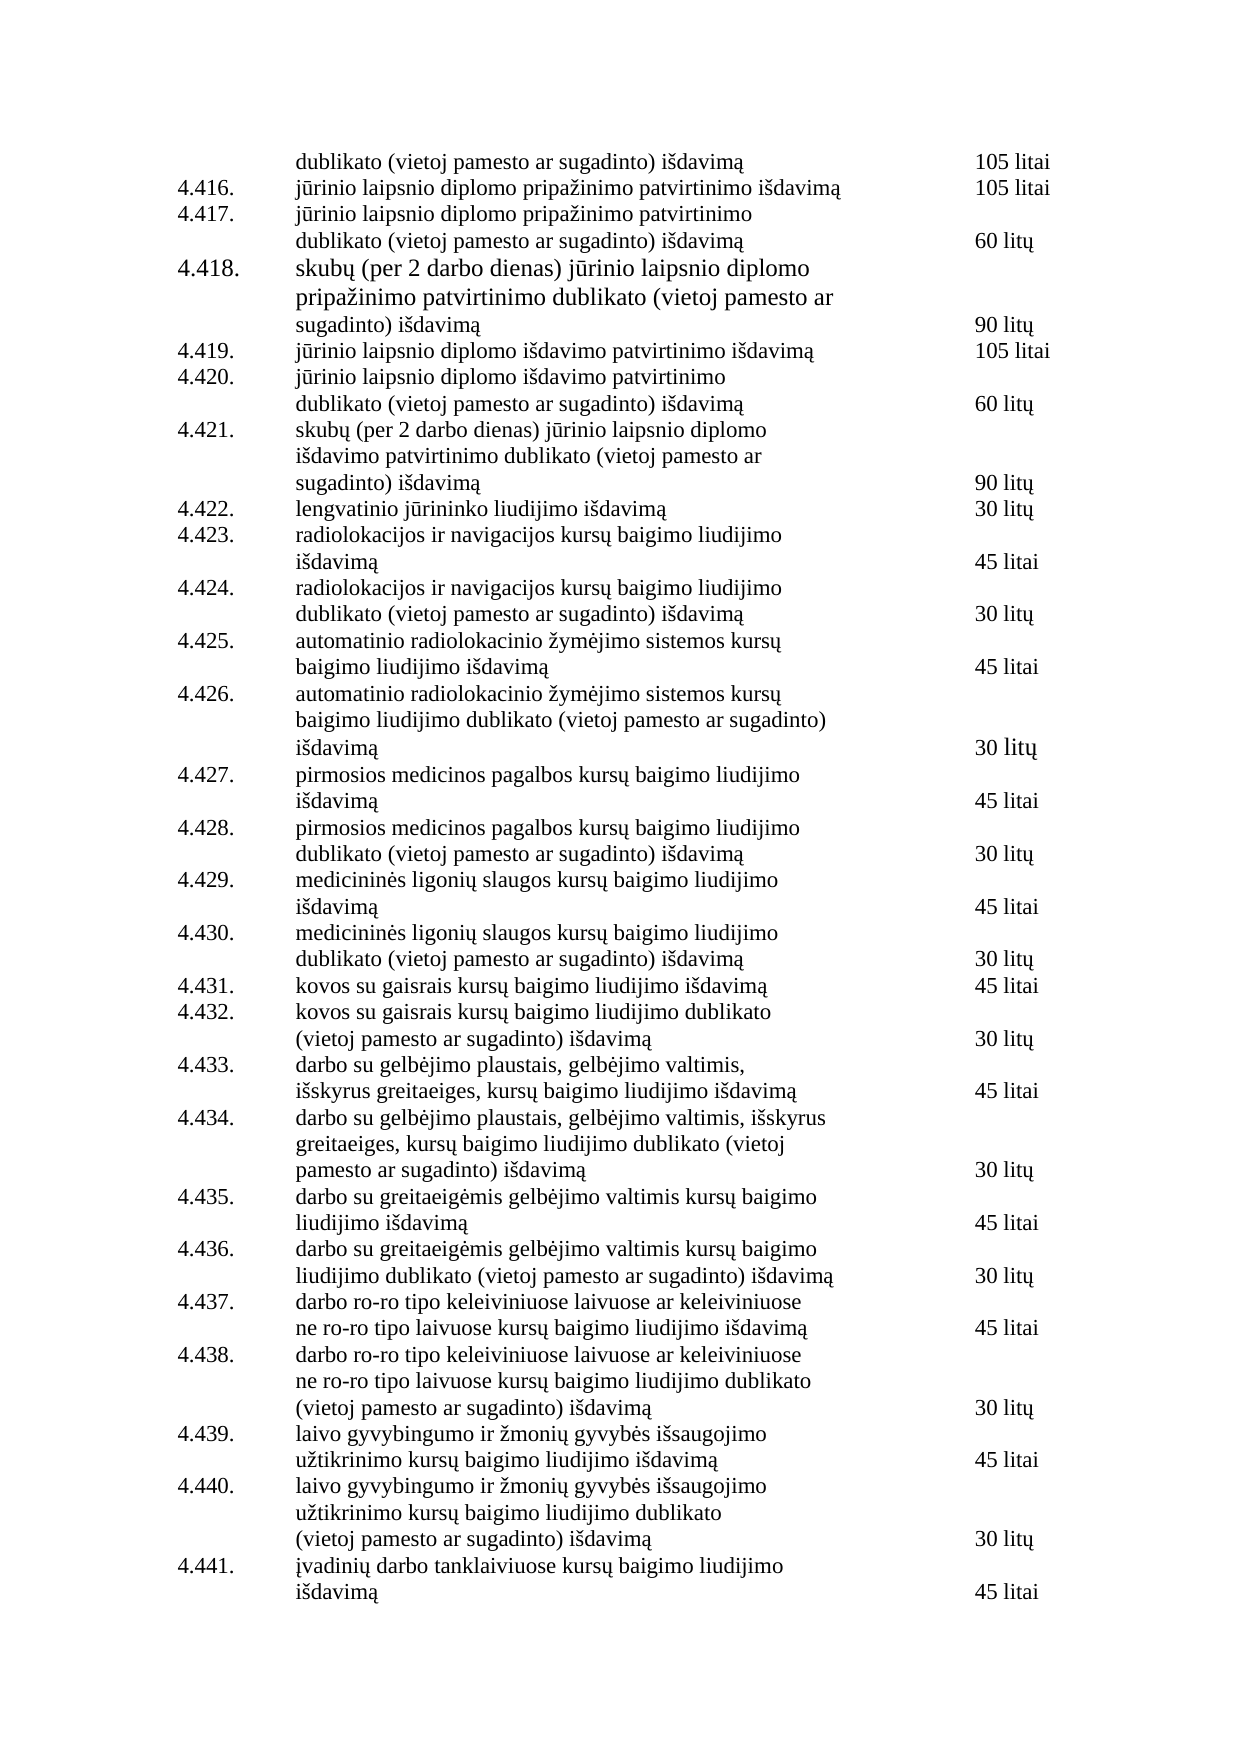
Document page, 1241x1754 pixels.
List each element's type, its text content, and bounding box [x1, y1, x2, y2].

text 4.436. darbo su greitaeigėmis gelbėjimo valtimis kursų baigimo [177, 1235, 1122, 1262]
text 4.439. laivo gyvybingumo ir žmonių gyvybės išsaugojimo [177, 1420, 1122, 1446]
text užtikrinimo kursų baigimo liudijimo dublikato [177, 1499, 1122, 1525]
text 4.421. skubų (per 2 darbo dienas) jūrinio laipsnio diplomo [177, 416, 1122, 442]
text 4.416. jūrinio laipsnio diplomo pripažinimo patvirtinimo išdavimą 105 litai [177, 174, 1122, 200]
text 4.424. radiolokacijos ir navigacijos kursų baigimo liudijimo [177, 574, 1122, 601]
text 4.433. darbo su gelbėjimo plaustais, gelbėjimo valtimis, [177, 1051, 1122, 1077]
text greitaeiges, kursų baigimo liudijimo dublikato (vietoj [177, 1130, 1122, 1156]
text 4.429. medicininės ligonių slaugos kursų baigimo liudijimo [177, 866, 1122, 893]
text išskyrus greitaeiges, kursų baigimo liudijimo išdavimą 45 litai [177, 1077, 1122, 1104]
text 4.420. jūrinio laipsnio diplomo išdavimo patvirtinimo [177, 363, 1122, 390]
text liudijimo dublikato (vietoj pamesto ar sugadinto) išdavimą 30 litų [177, 1262, 1122, 1288]
text (vietoj pamesto ar sugadinto) išdavimą 30 litų [177, 1024, 1122, 1051]
text dublikato (vietoj pamesto ar sugadinto) išdavimą 30 litų [177, 601, 1122, 627]
text baigimo liudijimo išdavimą 45 litai [177, 653, 1122, 679]
text liudijimo išdavimą 45 litai [177, 1209, 1122, 1235]
text 4.418. skubų (per 2 darbo dienas) jūrinio laipsnio diplomo [177, 253, 1122, 282]
text 4.428. pirmosios medicinos pagalbos kursų baigimo liudijimo [177, 814, 1122, 840]
text išdavimą 45 litai [177, 787, 1122, 814]
text dublikato (vietoj pamesto ar sugadinto) išdavimą 105 litai [177, 148, 1122, 174]
text 4.441. įvadinių darbo tanklaiviuose kursų baigimo liudijimo [177, 1552, 1122, 1578]
text išdavimą 45 litai [177, 893, 1122, 919]
text išdavimą 45 litai [177, 1578, 1122, 1604]
text sugadinto) išdavimą 90 litų [177, 469, 1122, 495]
text 4.432. kovos su gaisrais kursų baigimo liudijimo dublikato [177, 998, 1122, 1024]
text 4.438. darbo ro-ro tipo keleiviniuose laivuose ar keleiviniuose [177, 1341, 1122, 1367]
text 4.417. jūrinio laipsnio diplomo pripažinimo patvirtinimo [177, 200, 1122, 227]
text 4.434. darbo su gelbėjimo plaustais, gelbėjimo valtimis, išskyrus [177, 1104, 1122, 1130]
text išdavimą 30 litų [177, 732, 1122, 761]
text 4.431. kovos su gaisrais kursų baigimo liudijimo išdavimą 45 litai [177, 972, 1122, 998]
text 4.425. automatinio radiolokacinio žymėjimo sistemos kursų [177, 627, 1122, 653]
text 4.430. medicininės ligonių slaugos kursų baigimo liudijimo [177, 919, 1122, 946]
text 4.426. automatinio radiolokacinio žymėjimo sistemos kursų [177, 679, 1122, 706]
text 4.427. pirmosios medicinos pagalbos kursų baigimo liudijimo [177, 761, 1122, 787]
text išdavimą 45 litai [177, 548, 1122, 574]
text sugadinto) išdavimą 90 litų [177, 311, 1122, 337]
text 4.423. radiolokacijos ir navigacijos kursų baigimo liudijimo [177, 521, 1122, 548]
text (vietoj pamesto ar sugadinto) išdavimą 30 litų [177, 1393, 1122, 1420]
text baigimo liudijimo dublikato (vietoj pamesto ar sugadinto) [177, 706, 1122, 732]
text pamesto ar sugadinto) išdavimą 30 litų [177, 1156, 1122, 1183]
text užtikrinimo kursų baigimo liudijimo išdavimą 45 litai [177, 1446, 1122, 1473]
text 4.437. darbo ro-ro tipo keleiviniuose laivuose ar keleiviniuose [177, 1288, 1122, 1314]
text ne ro-ro tipo laivuose kursų baigimo liudijimo išdavimą 45 litai [177, 1314, 1122, 1341]
text išdavimo patvirtinimo dublikato (vietoj pamesto ar [177, 442, 1122, 469]
text ne ro-ro tipo laivuose kursų baigimo liudijimo dublikato [177, 1367, 1122, 1393]
text dublikato (vietoj pamesto ar sugadinto) išdavimą 60 litų [177, 390, 1122, 416]
text dublikato (vietoj pamesto ar sugadinto) išdavimą 30 litų [177, 840, 1122, 866]
text 4.435. darbo su greitaeigėmis gelbėjimo valtimis kursų baigimo [177, 1183, 1122, 1209]
text dublikato (vietoj pamesto ar sugadinto) išdavimą 30 litų [177, 946, 1122, 972]
text 4.440. laivo gyvybingumo ir žmonių gyvybės išsaugojimo [177, 1473, 1122, 1499]
text pripažinimo patvirtinimo dublikato (vietoj pamesto ar [177, 282, 1122, 311]
text 4.422. lengvatinio jūrininko liudijimo išdavimą 30 litų [177, 495, 1122, 521]
text dublikato (vietoj pamesto ar sugadinto) išdavimą 60 litų [177, 227, 1122, 253]
text (vietoj pamesto ar sugadinto) išdavimą 30 litų [177, 1525, 1122, 1552]
text 4.419. jūrinio laipsnio diplomo išdavimo patvirtinimo išdavimą 105 litai [177, 337, 1122, 363]
